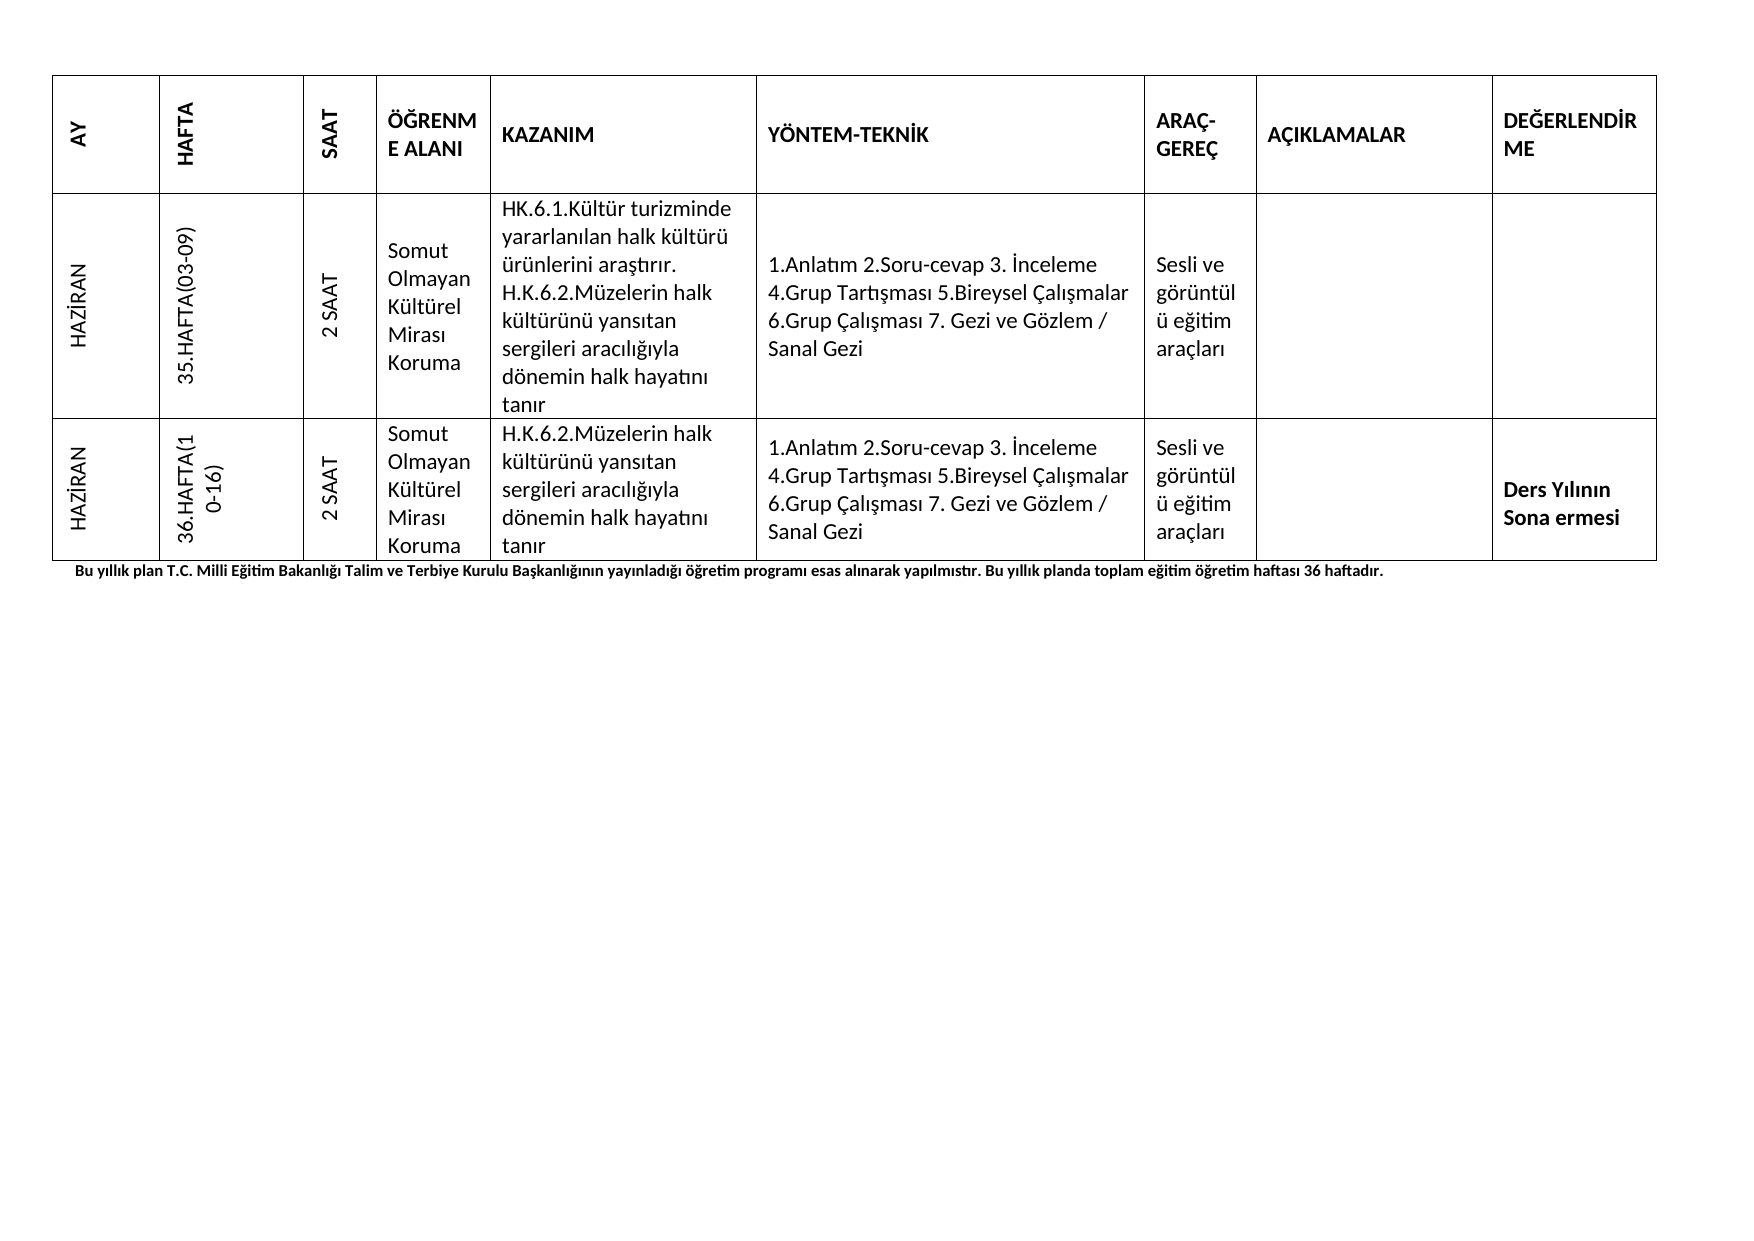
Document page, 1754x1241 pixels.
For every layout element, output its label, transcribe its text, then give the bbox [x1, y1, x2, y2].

table_cell 2 SAAT [304, 194, 376, 418]
table_cell H.K.6.2.Müzelerin halk kültürünü yansıtan sergileri aracılığıyla dönemin halk hayatını tanır [491, 419, 756, 559]
table_cell Sesli ve görüntülü eğitim araçları [1145, 194, 1256, 418]
table_header HAFTA [160, 76, 303, 193]
table_cell 2 SAAT [304, 419, 376, 559]
table_header ARAÇ-GEREÇ [1145, 76, 1256, 193]
table_cell [1493, 194, 1656, 418]
table_cell [1257, 194, 1492, 418]
table_cell 1.Anlatım 2.Soru-cevap 3. İnceleme 4.Grup Tartışması 5.Bireysel Çalışmalar 6.Grup Çalışması 7. Gezi ve Gözlem / Sanal Gezi [757, 419, 1144, 559]
table_cell 35.HAFTA(03-09) [160, 194, 303, 418]
table_cell HAZİRAN [53, 419, 159, 559]
table_cell Somut Olmayan Kültürel Mirası Koruma [377, 194, 490, 418]
text Bu yıllık plan T.C. Milli Eğitim Bakanlığı Talim ve Terbiye Kurulu Başkanlığının yayınladığı öğretim programı esas alınarak yapılmıstır. Bu yıllık planda toplam eğitim öğretim haftası 36 haftadır. [75, 561, 1679, 581]
table_cell [1257, 419, 1492, 559]
table_cell Sesli ve görüntülü eğitim araçları [1145, 419, 1256, 559]
table_header SAAT [304, 76, 376, 193]
table_header DEĞERLENDİRME [1493, 76, 1656, 193]
table_cell Somut Olmayan Kültürel Mirası Koruma [377, 419, 490, 559]
table_header AÇIKLAMALAR [1257, 76, 1492, 193]
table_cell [757, 194, 1144, 418]
table_header AY [53, 76, 159, 193]
table_cell 36.HAFTA(10-16) [160, 419, 303, 559]
table_cell HAZİRAN [53, 194, 159, 418]
table_cell HK.6.1.Kültür turizminde yararlanılan halk kültürü ürünlerini araştırır. H.K.6.2.Müzelerin halk kültürünü yansıtan sergileri aracılığıyla dönemin halk hayatını tanır [491, 194, 756, 418]
table_header KAZANIM [491, 76, 756, 193]
table_header YÖNTEM-TEKNİK [757, 76, 1144, 193]
table_header ÖĞRENME ALANI [377, 76, 490, 193]
table_cell Ders Yılının Sona ermesi [1493, 419, 1656, 559]
